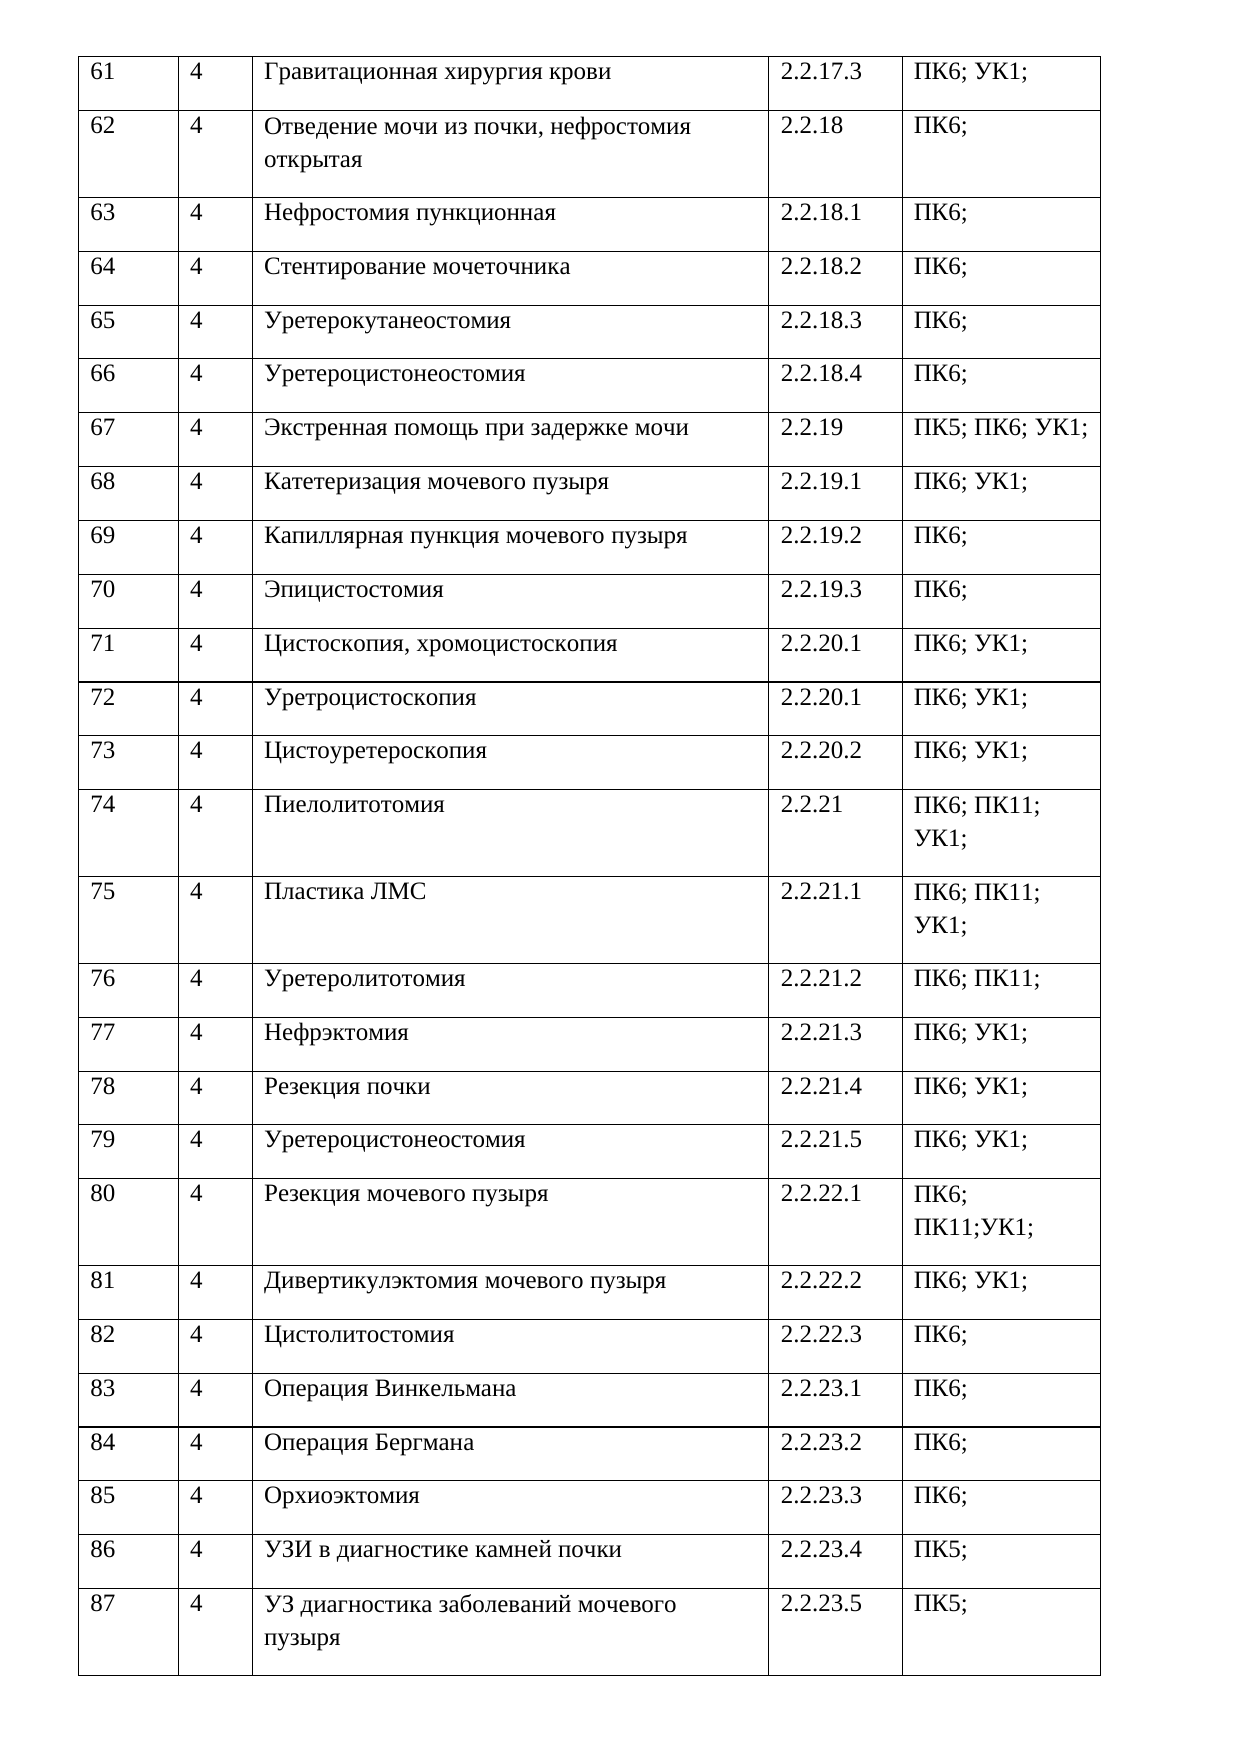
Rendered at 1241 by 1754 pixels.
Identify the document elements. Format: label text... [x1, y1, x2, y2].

table_cell ПК6; [903, 198, 1100, 251]
table_cell ПК6; УК1; [903, 1018, 1100, 1071]
table_cell Пластика ЛМС [253, 877, 768, 963]
table_cell 2.2.21 [769, 790, 902, 876]
table_cell 63 [79, 198, 178, 251]
table_cell 74 [79, 790, 178, 876]
table_cell 4 [179, 790, 252, 876]
table_cell 2.2.21.5 [769, 1125, 902, 1178]
table_cell 2.2.19 [769, 413, 902, 466]
table_cell 82 [79, 1320, 178, 1372]
table_cell Резекция мочевого пузыря [253, 1179, 768, 1265]
table_cell Резекция почки [253, 1072, 768, 1124]
table_cell 4 [179, 575, 252, 628]
table_cell УЗИ в диагностике камней почки [253, 1535, 768, 1588]
table_cell 2.2.18.4 [769, 359, 902, 412]
table_cell Уретерокутанеостомия [253, 306, 768, 358]
table_cell ПК6; [903, 1428, 1100, 1480]
table_cell Цистоскопия, хромоцистоскопия [253, 629, 768, 681]
table_cell 2.2.22.1 [769, 1179, 902, 1265]
table_header ПК6; УК1; [903, 57, 1100, 110]
table_cell 2.2.21.4 [769, 1072, 902, 1124]
table_cell Операция Бергмана [253, 1428, 768, 1480]
table_cell ПК6; [903, 252, 1100, 304]
table_cell 4 [179, 111, 252, 197]
table_cell ПК6; [903, 521, 1100, 574]
table_cell Операция Винкельмана [253, 1374, 768, 1426]
table_cell 75 [79, 877, 178, 963]
table_cell Цистоуретероскопия [253, 736, 768, 789]
table_cell 2.2.23.5 [769, 1589, 902, 1675]
table_cell ПК6; [903, 1481, 1100, 1534]
table_cell 69 [79, 521, 178, 574]
table_cell 64 [79, 252, 178, 304]
table_cell 4 [179, 1266, 252, 1319]
table_cell Дивертикулэктомия мочевого пузыря [253, 1266, 768, 1319]
table_cell 4 [179, 1018, 252, 1071]
table_cell 4 [179, 359, 252, 412]
table_cell 70 [79, 575, 178, 628]
table_cell 66 [79, 359, 178, 412]
table_cell 2.2.21.3 [769, 1018, 902, 1071]
table_cell Уретеролитотомия [253, 964, 768, 1017]
table_cell Капиллярная пункция мочевого пузыря [253, 521, 768, 574]
table_cell 83 [79, 1374, 178, 1426]
table_cell 4 [179, 198, 252, 251]
table_cell 76 [79, 964, 178, 1017]
table_header Гравитационная хирургия крови [253, 57, 768, 110]
table_cell ПК6; [903, 111, 1100, 197]
table_cell 86 [79, 1535, 178, 1588]
table_cell 2.2.19.1 [769, 467, 902, 520]
table_cell Уретероцистонеостомия [253, 1125, 768, 1178]
table_cell 78 [79, 1072, 178, 1124]
table_cell ПК6; [903, 575, 1100, 628]
table_cell 2.2.19.2 [769, 521, 902, 574]
table_cell Катетеризация мочевого пузыря [253, 467, 768, 520]
table_cell 85 [79, 1481, 178, 1534]
table_cell ПК6; ПК11; УК1; [903, 790, 1100, 876]
table_cell 87 [79, 1589, 178, 1675]
table_header 4 [179, 57, 252, 110]
table_cell 2.2.21.2 [769, 964, 902, 1017]
table_cell 4 [179, 736, 252, 789]
table_cell 4 [179, 1179, 252, 1265]
table_cell 72 [79, 683, 178, 735]
table_cell 2.2.23.4 [769, 1535, 902, 1588]
table_cell 62 [79, 111, 178, 197]
table_cell 2.2.20.1 [769, 629, 902, 681]
table_cell ПК5; [903, 1535, 1100, 1588]
table_cell Цистолитостомия [253, 1320, 768, 1372]
table_cell 71 [79, 629, 178, 681]
table_cell ПК6; УК1; [903, 1266, 1100, 1319]
table_cell 4 [179, 1535, 252, 1588]
table_cell ПК6; ПК11; [903, 964, 1100, 1017]
table_cell 2.2.18.3 [769, 306, 902, 358]
table_cell 2.2.23.2 [769, 1428, 902, 1480]
table_cell 77 [79, 1018, 178, 1071]
table_cell УЗ диагностика заболеваний мочевого пузыря [253, 1589, 768, 1675]
table_cell ПК6; [903, 1320, 1100, 1372]
table_cell Пиелолитотомия [253, 790, 768, 876]
table_cell ПК6; УК1; [903, 467, 1100, 520]
table_cell Нефростомия пункционная [253, 198, 768, 251]
table_cell 4 [179, 467, 252, 520]
table_cell 4 [179, 1072, 252, 1124]
table_cell ПК6; УК1; [903, 1072, 1100, 1124]
table_cell 80 [79, 1179, 178, 1265]
table_cell 73 [79, 736, 178, 789]
table_cell 4 [179, 1320, 252, 1372]
table_cell ПК5; ПК6; УК1; [903, 413, 1100, 466]
table_cell 84 [79, 1428, 178, 1480]
table_cell 68 [79, 467, 178, 520]
table_cell 2.2.18 [769, 111, 902, 197]
table_cell ПК6; [903, 1374, 1100, 1426]
table_cell 4 [179, 1481, 252, 1534]
table_cell 4 [179, 1589, 252, 1675]
table_cell ПК6; УК1; [903, 683, 1100, 735]
table_cell ПК6; [903, 359, 1100, 412]
table_cell 81 [79, 1266, 178, 1319]
table_cell Эпицистостомия [253, 575, 768, 628]
table_header 61 [79, 57, 178, 110]
table_cell Стентирование мочеточника [253, 252, 768, 304]
table_cell 4 [179, 683, 252, 735]
table_cell 4 [179, 1374, 252, 1426]
table_cell 4 [179, 413, 252, 466]
table_cell 2.2.19.3 [769, 575, 902, 628]
table_cell 2.2.22.2 [769, 1266, 902, 1319]
table_cell 4 [179, 964, 252, 1017]
table_cell 4 [179, 252, 252, 304]
table_cell 2.2.18.1 [769, 198, 902, 251]
table_cell Орхиоэктомия [253, 1481, 768, 1534]
table_cell ПК6; [903, 306, 1100, 358]
table_cell Нефрэктомия [253, 1018, 768, 1071]
table_cell 4 [179, 629, 252, 681]
table_cell ПК6; УК1; [903, 736, 1100, 789]
table_cell 79 [79, 1125, 178, 1178]
table_cell 4 [179, 521, 252, 574]
table_cell 2.2.22.3 [769, 1320, 902, 1372]
table_cell Отведение мочи из почки, нефростомия открытая [253, 111, 768, 197]
table_cell ПК6; УК1; [903, 629, 1100, 681]
table_cell 2.2.20.1 [769, 683, 902, 735]
table_cell ПК6; УК1; [903, 1125, 1100, 1178]
table_cell Уретроцистоскопия [253, 683, 768, 735]
table_cell 4 [179, 1428, 252, 1480]
table_cell 65 [79, 306, 178, 358]
table_cell ПК6; ПК11;УК1; [903, 1179, 1100, 1265]
table_cell ПК6; ПК11; УК1; [903, 877, 1100, 963]
table_header 2.2.17.3 [769, 57, 902, 110]
table_cell 4 [179, 306, 252, 358]
table_cell 2.2.20.2 [769, 736, 902, 789]
table_cell 2.2.18.2 [769, 252, 902, 304]
table_cell Уретероцистонеостомия [253, 359, 768, 412]
table_cell 4 [179, 1125, 252, 1178]
table_cell 2.2.21.1 [769, 877, 902, 963]
table_cell 2.2.23.1 [769, 1374, 902, 1426]
table_cell 2.2.23.3 [769, 1481, 902, 1534]
table_cell 67 [79, 413, 178, 466]
table_cell ПК5; [903, 1589, 1100, 1675]
table_cell 4 [179, 877, 252, 963]
table_cell Экстренная помощь при задержке мочи [253, 413, 768, 466]
